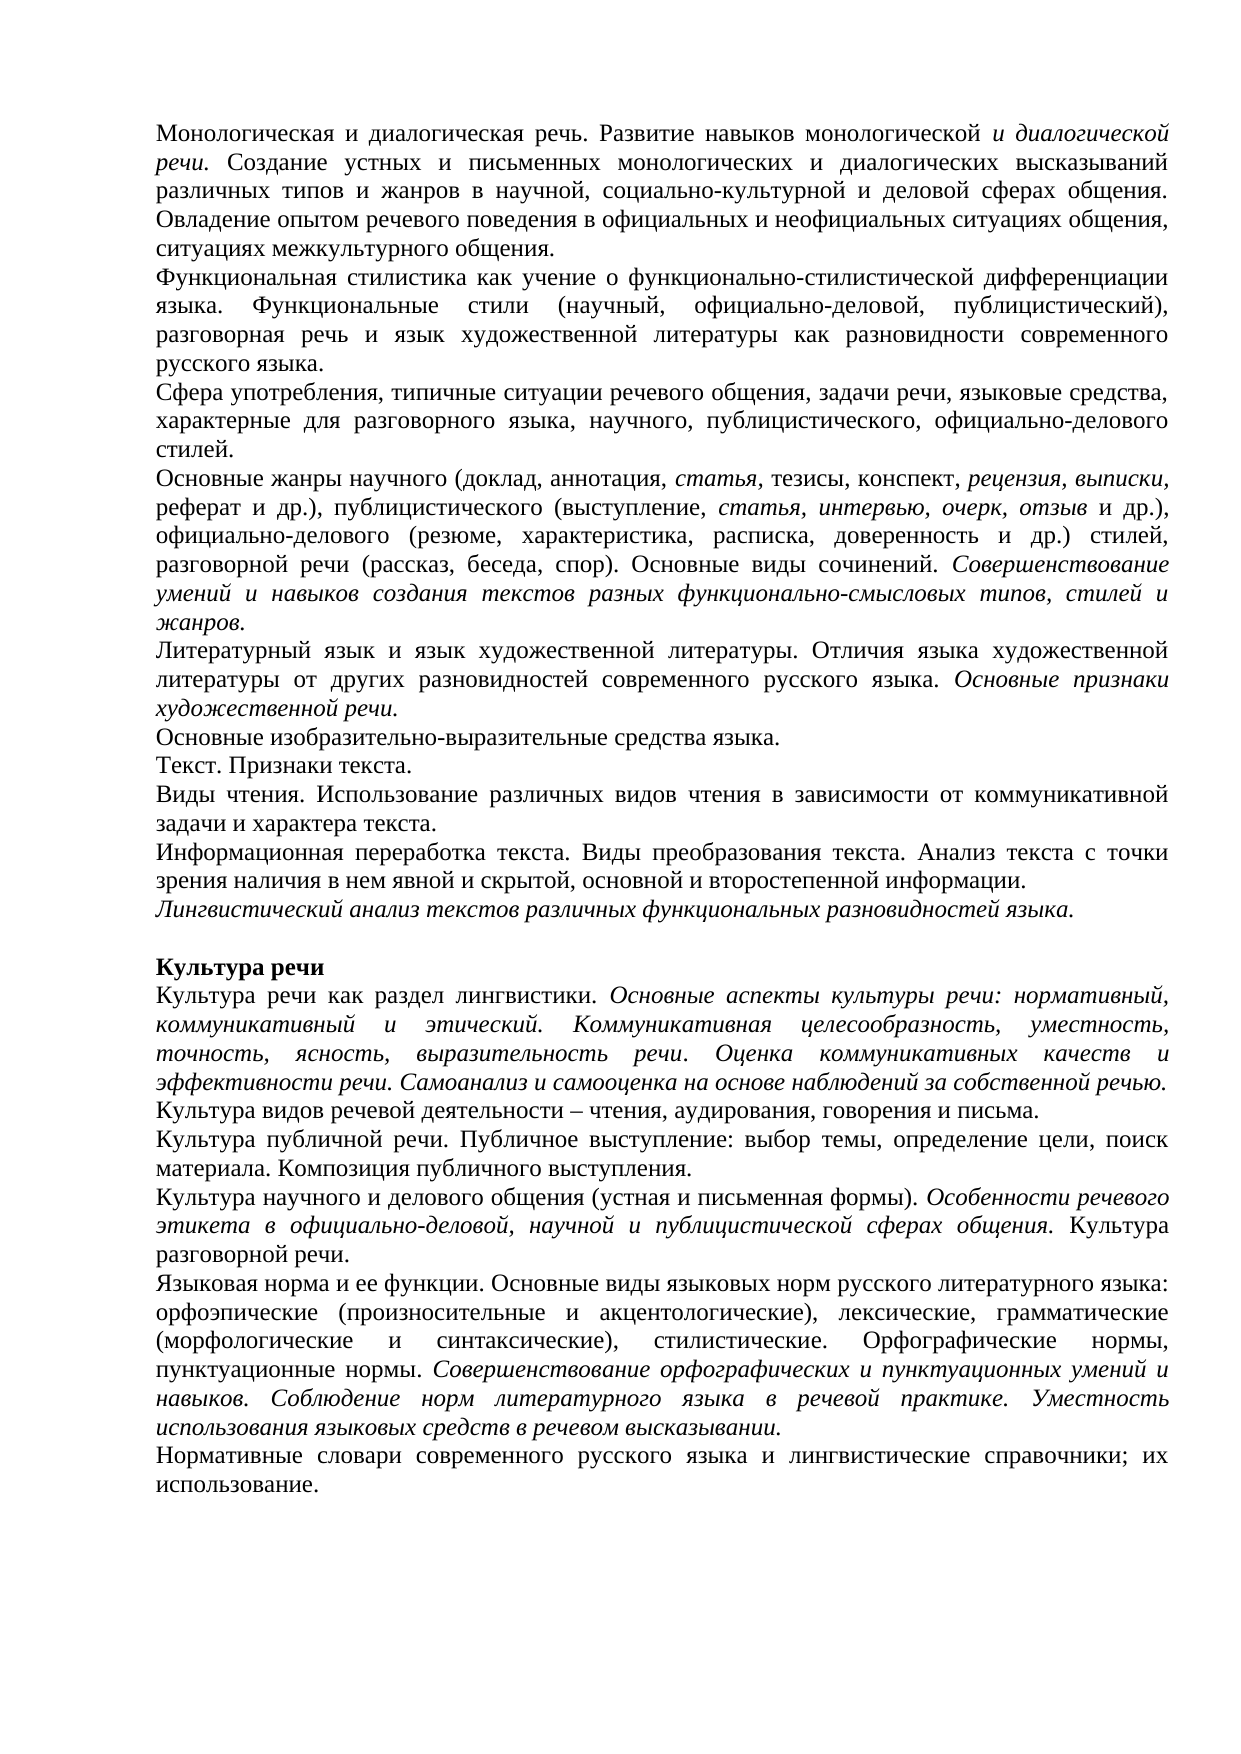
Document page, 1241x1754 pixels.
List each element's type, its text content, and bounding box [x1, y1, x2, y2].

text Основные изобразительно-выразительные средства языка. [156, 722, 1169, 751]
text Культура речи [156, 952, 1169, 981]
text Языковая норма и ее функции. Основные виды языковых норм русского литературного языка: орфоэпические (произносительные и акцентологические), лексические, грамматические (морфологические и синтаксические), стилистические. Орфографические нормы, пунктуационные нормы. Совершенствование орфографических и пунктуационных умений и навыков. Соблюдение норм литературного языка в речевой практике. Уместность использования языковых средств в речевом высказывании. [156, 1268, 1169, 1441]
text Культура научного и делового общения (устная и письменная формы). Особенности речевого этикета в официально-деловой, научной и публицистической сферах общения. Культура разговорной речи. [156, 1182, 1169, 1268]
text Функциональная стилистика как учение о функционально-стилистической дифференциации языка. Функциональные стили (научный, официально-деловой, публицистический), разговорная речь и язык художественной литературы как разновидности современного русского языка. [156, 262, 1169, 377]
text Культура публичной речи. Публичное выступление: выбор темы, определение цели, поиск материала. Композиция публичного выступления. [156, 1124, 1169, 1182]
text Виды чтения. Использование различных видов чтения в зависимости от коммуникативной задачи и характера текста. [156, 779, 1169, 837]
text Литературный язык и язык художественной литературы. Отличия языка художественной литературы от других разновидностей современного русского языка. Основные признаки художественной речи. [156, 636, 1169, 722]
text Сфера употребления, типичные ситуации речевого общения, задачи речи, языковые средства, характерные для разговорного языка, научного, публицистического, официально-делового стилей. [156, 377, 1169, 463]
text Культура видов речевой деятельности – чтения, аудирования, говорения и письма. [156, 1096, 1169, 1124]
text Монологическая и диалогическая речь. Развитие навыков монологической и диалогической речи. Создание устных и письменных монологических и диалогических высказываний различных типов и жанров в научной, социально-культурной и деловой сферах общения. Овладение опытом речевого поведения в официальных и неофициальных ситуациях общения, ситуациях межкультурного общения. [156, 118, 1169, 262]
text Культура речи как раздел лингвистики. Основные аспекты культуры речи: нормативный, коммуникативный и этический. Коммуникативная целесообразность, уместность, точность, ясность, выразительность речи. Оценка коммуникативных качеств и эффективности речи. Самоанализ и самооценка на основе наблюдений за собственной речью. [156, 981, 1169, 1096]
text Нормативные словари современного русского языка и лингвистические справочники; их использование. [156, 1441, 1169, 1498]
text Информационная переработка текста. Виды преобразования текста. Анализ текста с точки зрения наличия в нем явной и скрытой, основной и второстепенной информации. [156, 837, 1169, 894]
text Лингвистический анализ текстов различных функциональных разновидностей языка. [156, 894, 1169, 923]
text Текст. Признаки текста. [156, 751, 1169, 779]
text Основные жанры научного (доклад, аннотация, статья, тезисы, конспект, рецензия, выписки, реферат и др.), публицистического (выступление, статья, интервью, очерк, отзыв и др.), официально-делового (резюме, характеристика, расписка, доверенность и др.) стилей, разговорной речи (рассказ, беседа, спор). Основные виды сочинений. Совершенствование умений и навыков создания текстов разных функционально-смысловых типов, стилей и жанров. [156, 463, 1169, 636]
